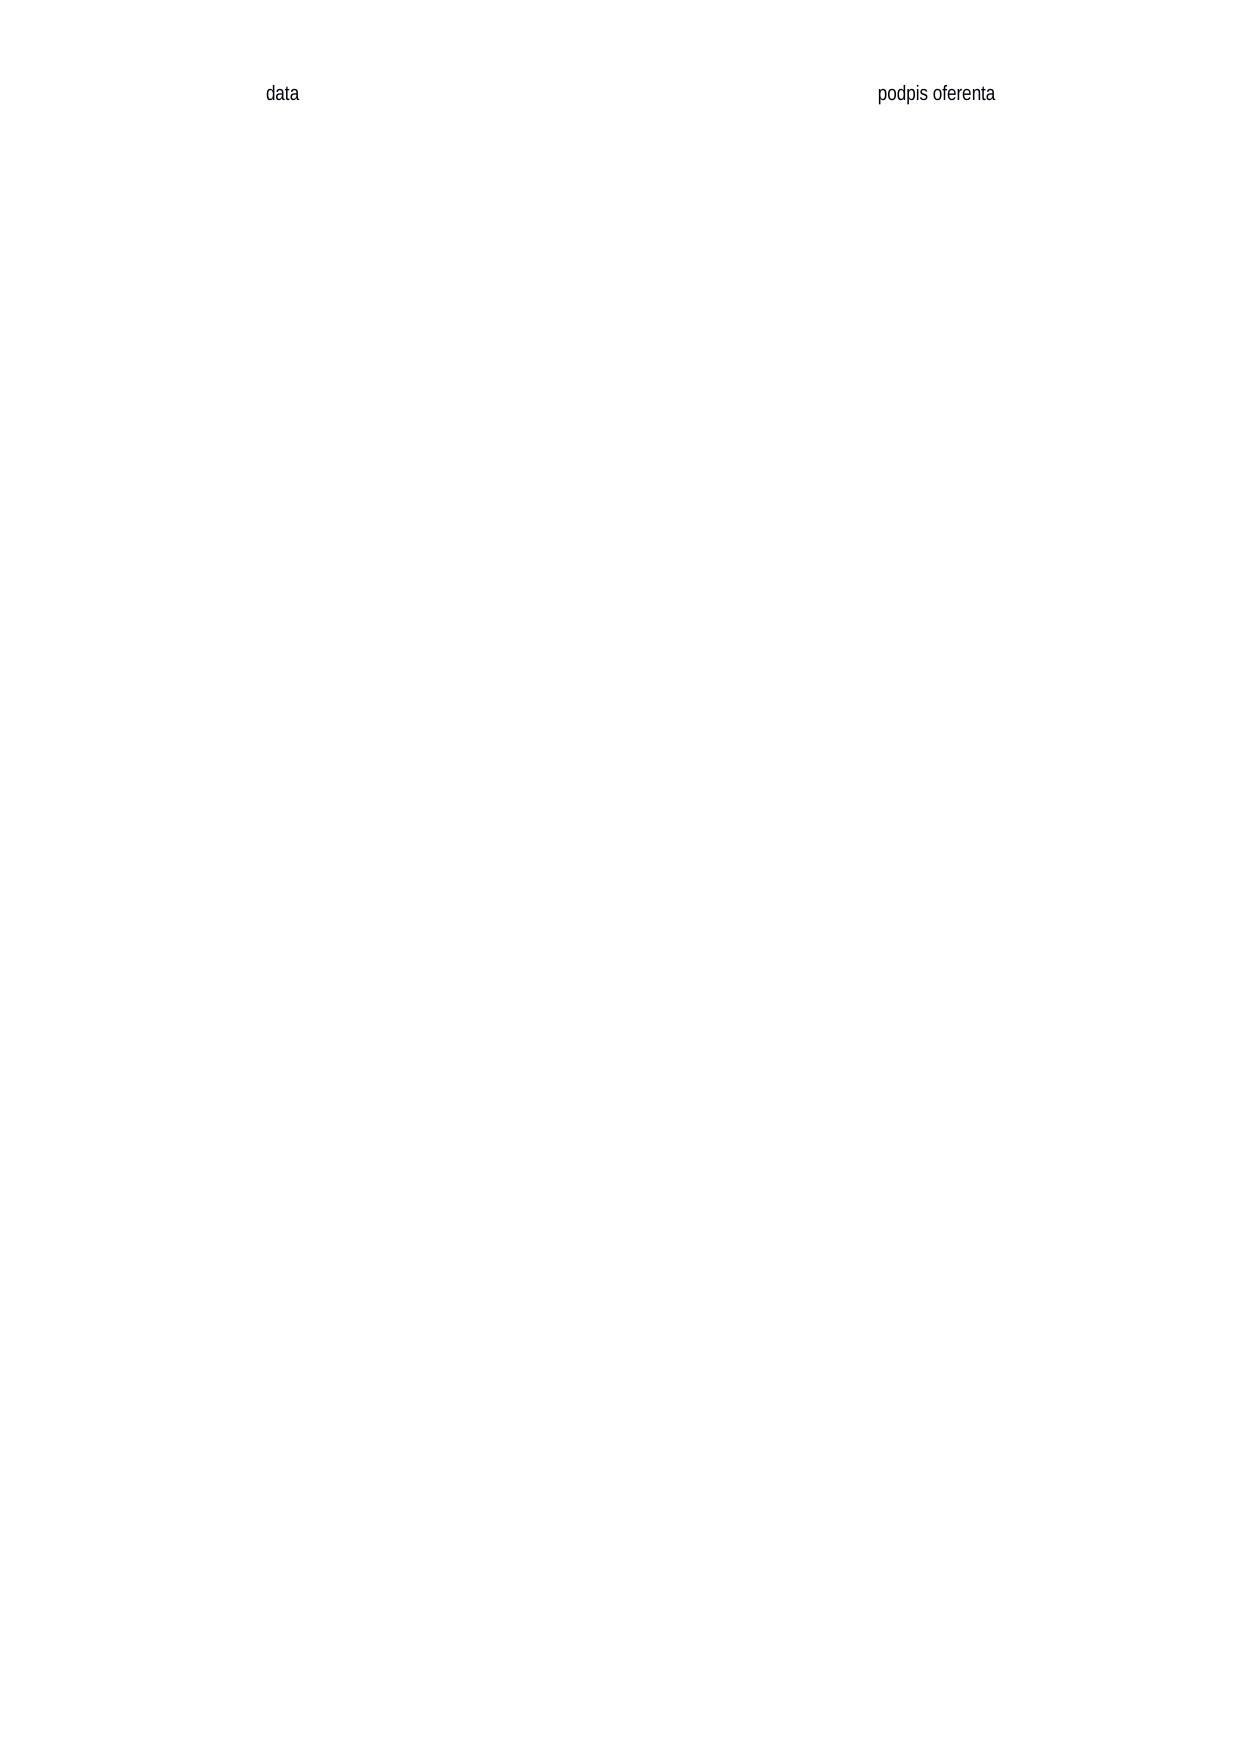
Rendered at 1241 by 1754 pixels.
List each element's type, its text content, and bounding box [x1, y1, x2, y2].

text data podpis oferenta [192, 81, 1122, 134]
